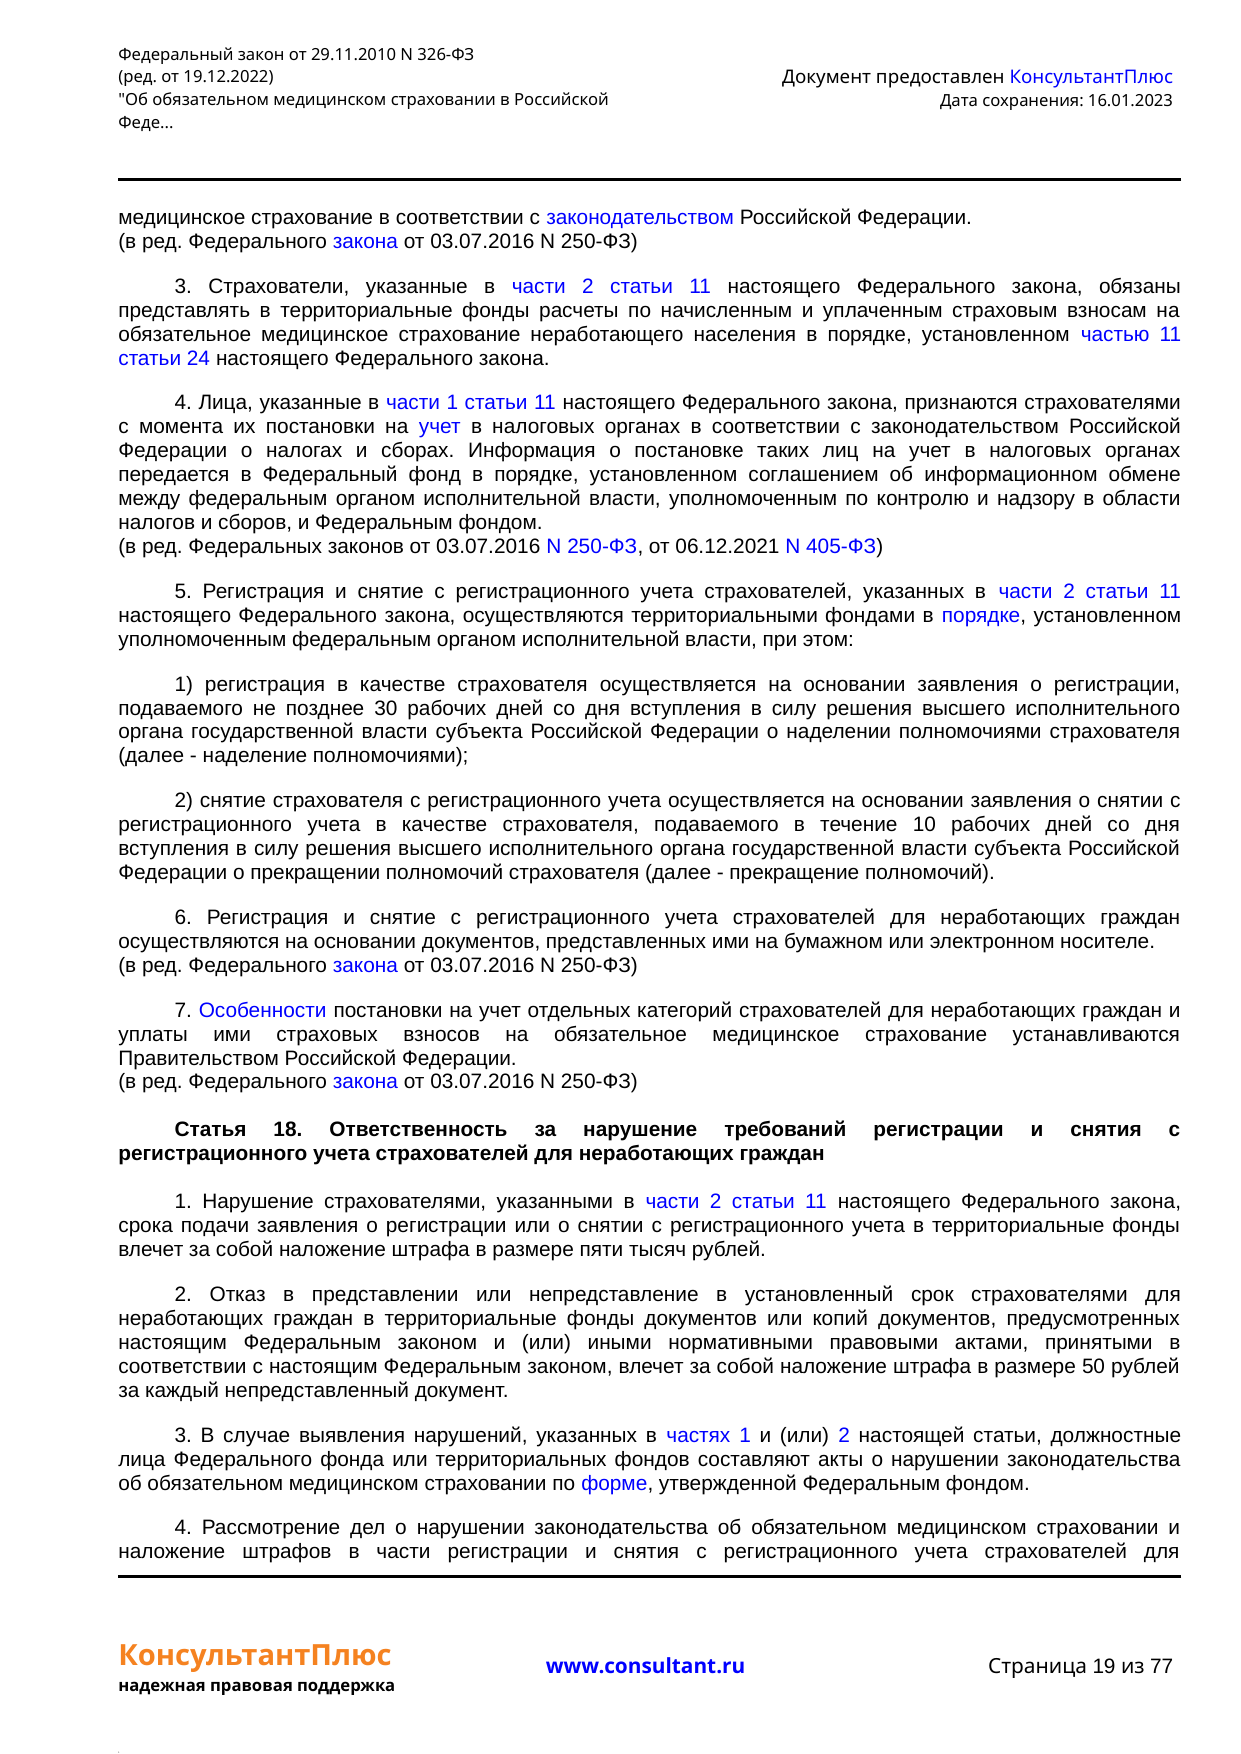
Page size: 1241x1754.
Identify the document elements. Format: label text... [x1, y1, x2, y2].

text 2. Отказ в представлении или непредставление в установленный срок страхователями для неработающих граждан в территориальные фонды документов или копий документов, предусмотренных настоящим Федеральным законом и (или) иными нормативными правовыми актами, принятыми в соответствии с настоящим Федеральным законом, влечет за собой наложение штрафа в размере 50 рублей за каждый непредставленный документ. [118, 1282, 1181, 1402]
text (в ред. Федерального закона от 03.07.2016 N 250-ФЗ) [118, 229, 1181, 253]
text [118, 1515, 1181, 1563]
text (в ред. Федерального закона от 03.07.2016 N 250-ФЗ) [118, 953, 1181, 977]
text 5. Регистрация и снятие с регистрационного учета страхователей, указанных в части 2 статьи 11 настоящего Федерального закона, осуществляются территориальными фондами в порядке, установленном уполномоченным федеральным органом исполнительной власти, при этом: [118, 579, 1181, 651]
text 4. Лица, указанные в части 1 статьи 11 настоящего Федерального закона, признаются страхователями с момента их постановки на учет в налоговых органах в соответствии с законодательством Российской Федерации о налогах и сборах. Информация о постановке таких лиц на учет в налоговых органах передается в Федеральный фонд в порядке, установленном соглашением об информационном обмене между федеральным органом исполнительной власти, уполномоченным по контролю и надзору в области налогов и сборов, и Федеральным фондом. [118, 390, 1181, 534]
text 2) снятие страхователя с регистрационного учета осуществляется на основании заявления о снятии с регистрационного учета в качестве страхователя, подаваемого в течение 10 рабочих дней со дня вступления в силу решения высшего исполнительного органа государственной власти субъекта Российской Федерации о прекращении полномочий страхователя (далее - прекращение полномочий). [118, 788, 1181, 884]
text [118, 205, 1181, 229]
text (в ред. Федерального закона от 03.07.2016 N 250-ФЗ) [118, 1069, 1181, 1093]
text (в ред. Федеральных законов от 03.07.2016 N 250-ФЗ, от 06.12.2021 N 405-ФЗ) [118, 534, 1181, 558]
text 1) регистрация в качестве страхователя осуществляется на основании заявления о регистрации, подаваемого не позднее 30 рабочих дней со дня вступления в силу решения высшего исполнительного органа государственной власти субъекта Российской Федерации о наделении полномочиями страхователя (далее - наделение полномочиями); [118, 671, 1181, 767]
text 7. Особенности постановки на учет отдельных категорий страхователей для неработающих граждан и уплаты ими страховых взносов на обязательное медицинское страхование устанавливаются Правительством Российской Федерации. [118, 997, 1181, 1069]
title Статья 18. Ответственность за нарушение требований регистрации и снятия с регистрационного учета страхователей для неработающих граждан [118, 1117, 1181, 1165]
text 3. В случае выявления нарушений, указанных в частях 1 и (или) 2 настоящей статьи, должностные лица Федерального фонда или территориальных фондов составляют акты о нарушении законодательства об обязательном медицинском страховании по форме, утвержденной Федеральным фондом. [118, 1422, 1181, 1494]
text 6. Регистрация и снятие с регистрационного учета страхователей для неработающих граждан осуществляются на основании документов, представленных ими на бумажном или электронном носителе. [118, 905, 1181, 953]
text 1. Нарушение страхователями, указанными в части 2 статьи 11 настоящего Федерального закона, срока подачи заявления о регистрации или о снятии с регистрационного учета в территориальные фонды влечет за собой наложение штрафа в размере пяти тысяч рублей. [118, 1189, 1181, 1261]
text 3. Страхователи, указанные в части 2 статьи 11 настоящего Федерального закона, обязаны представлять в территориальные фонды расчеты по начисленным и уплаченным страховым взносам на обязательное медицинское страхование неработающего населения в порядке, установленном частью 11 статьи 24 настоящего Федерального закона. [118, 273, 1181, 369]
